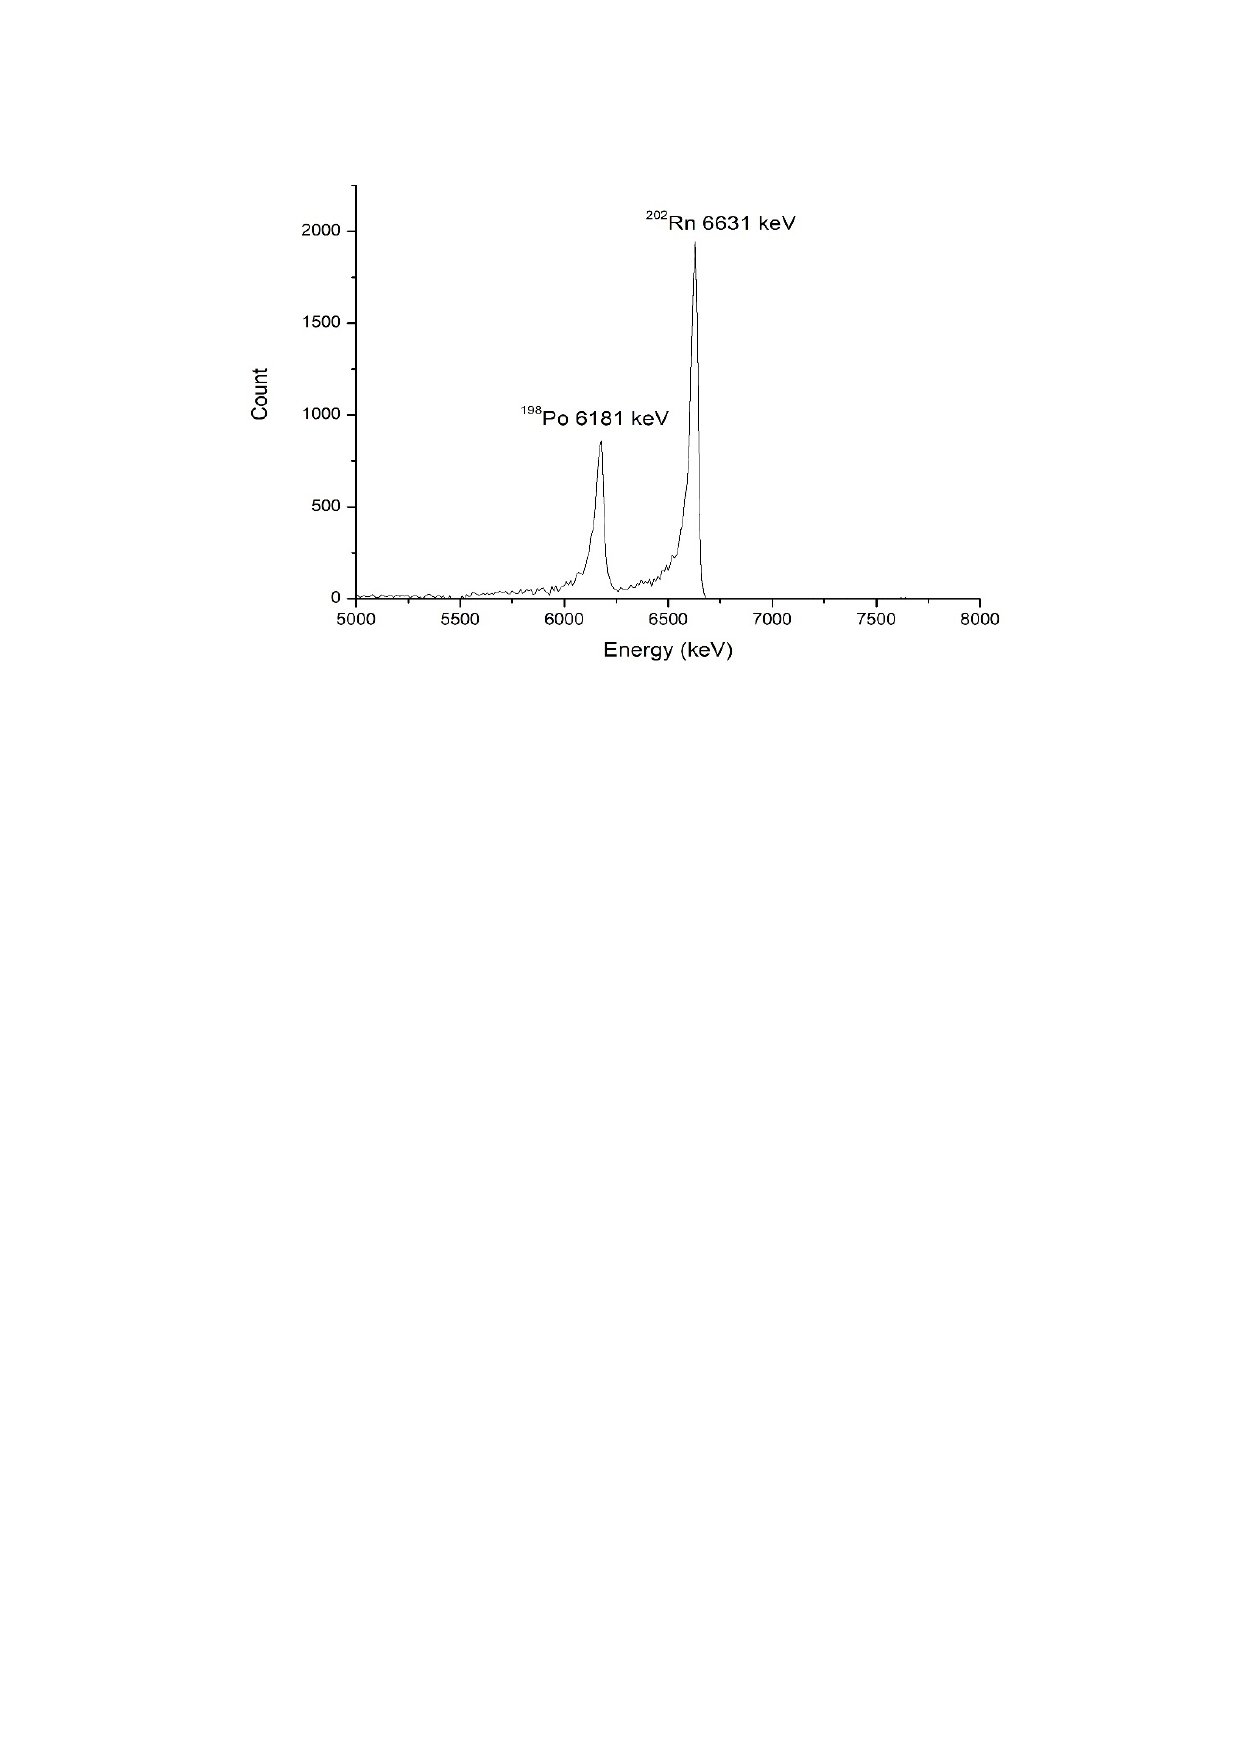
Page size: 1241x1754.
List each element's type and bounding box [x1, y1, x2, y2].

picture [192, 118, 1107, 694]
